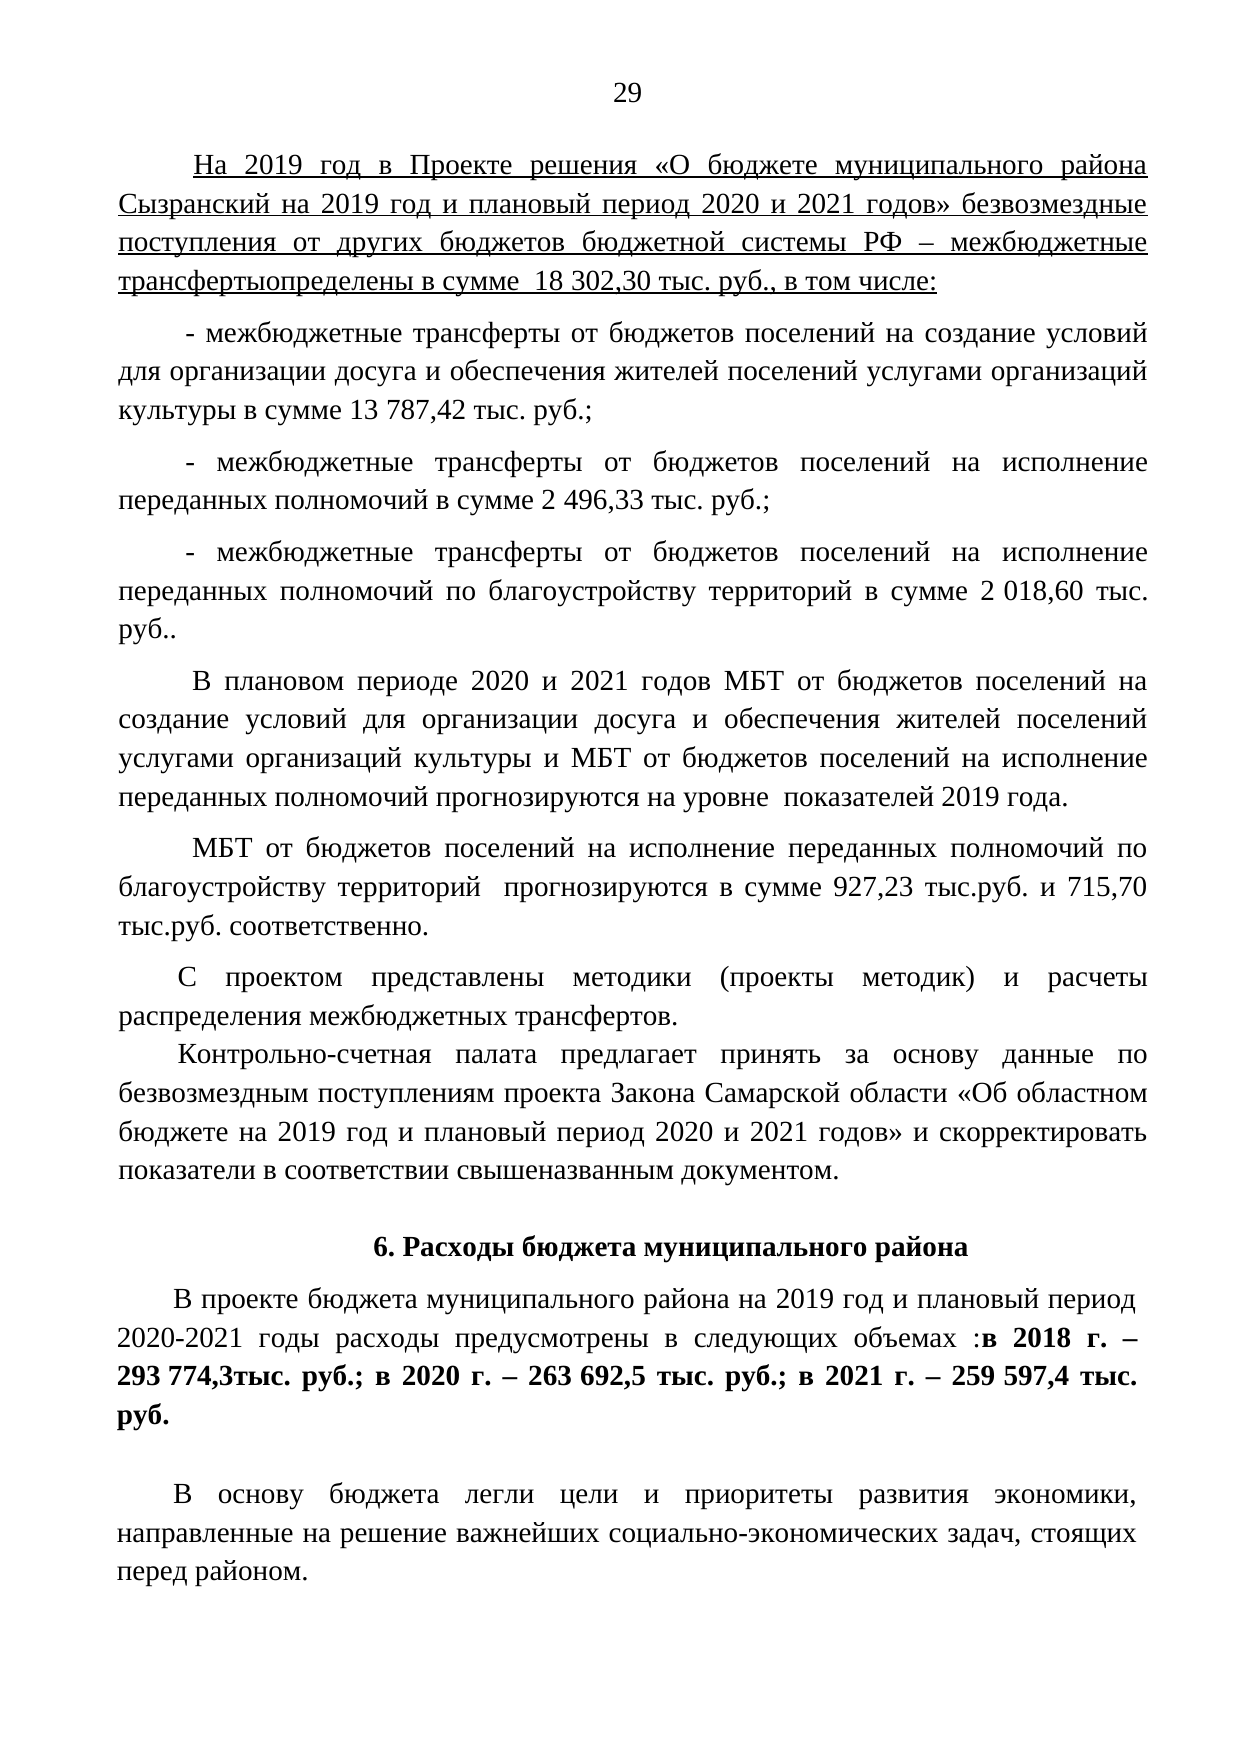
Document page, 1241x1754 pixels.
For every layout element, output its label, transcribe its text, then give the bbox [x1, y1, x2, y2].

text В проекте бюджета муниципального района на 2019 год и плановый период 2020-2021 годы расходы предусмотрены в следующих объемах :в 2018 г. – 293 774,3тыс. руб.; в 2020 г. – 263 692,5 тыс. руб.; в 2021 г. – 259 597,4 тыс. руб. [117, 1281, 1137, 1430]
list С проектом представлены методики (проекты методик) и расчеты распределения межбюджетных трансфертов. [118, 959, 1148, 1032]
list Контрольно-счетная палата предлагает принять за основу данные по безвозмездным поступлениям проекта Закона Самарской области «Об областном бюджете на 2019 год и плановый период 2020 и 2021 годов» и скорректировать показатели в соответствии свышеназванным документом. [118, 1037, 1148, 1186]
list 6. Расходы бюджета муниципального района [193, 1229, 1148, 1263]
list На 2019 год в Проекте решения «О бюджете муниципального района Сызранский на 2019 год и плановый период 2020 и 2021 годов» безвозмездные поступления от других бюджетов бюджетной системы РФ – межбюджетные трансфертыопределены в сумме 18 302,30 тыс. руб., в том числе: [118, 147, 1148, 215]
text МБТ от бюджетов поселений на исполнение переданных полномочий по благоустройству территорий прогнозируются в сумме 927,23 тыс.руб. и 715,70 тыс.руб. соответственно. [118, 831, 1148, 941]
text - межбюджетные трансферты от бюджетов поселений на исполнение переданных полномочий по благоустройству территорий в сумме 2 018,60 тыс. руб.. [118, 534, 1148, 645]
list На 2019 год в Проекте решения «О бюджете муниципального района Сызранский на 2019 год и плановый период 2020 и 2021 годов» безвозмездные поступления от других бюджетов бюджетной системы РФ – межбюджетные трансфертыопределены в сумме 18 302,30 тыс. руб., в том числе: [118, 216, 1148, 253]
text В плановом периоде 2020 и 2021 годов МБТ от бюджетов поселений на создание условий для организации досуга и обеспечения жителей поселений услугами организаций культуры и МБТ от бюджетов поселений на исполнение переданных полномочий прогнозируются на уровне показателей 2019 года. [118, 663, 1148, 812]
list На 2019 год в Проекте решения «О бюджете муниципального района Сызранский на 2019 год и плановый период 2020 и 2021 годов» безвозмездные поступления от других бюджетов бюджетной системы РФ – межбюджетные трансфертыопределены в сумме 18 302,30 тыс. руб., в том числе: [118, 255, 1148, 296]
text В основу бюджета легли цели и приоритеты развития экономики, направленные на решение важнейших социально-экономических задач, стоящих перед районом. [117, 1476, 1137, 1587]
text - межбюджетные трансферты от бюджетов поселений на исполнение переданных полномочий в сумме 2 496,33 тыс. руб.; [118, 444, 1148, 516]
text - межбюджетные трансферты от бюджетов поселений на создание условий для организации досуга и обеспечения жителей поселений услугами организаций культуры в сумме 13 787,42 тыс. руб.; [118, 315, 1148, 425]
